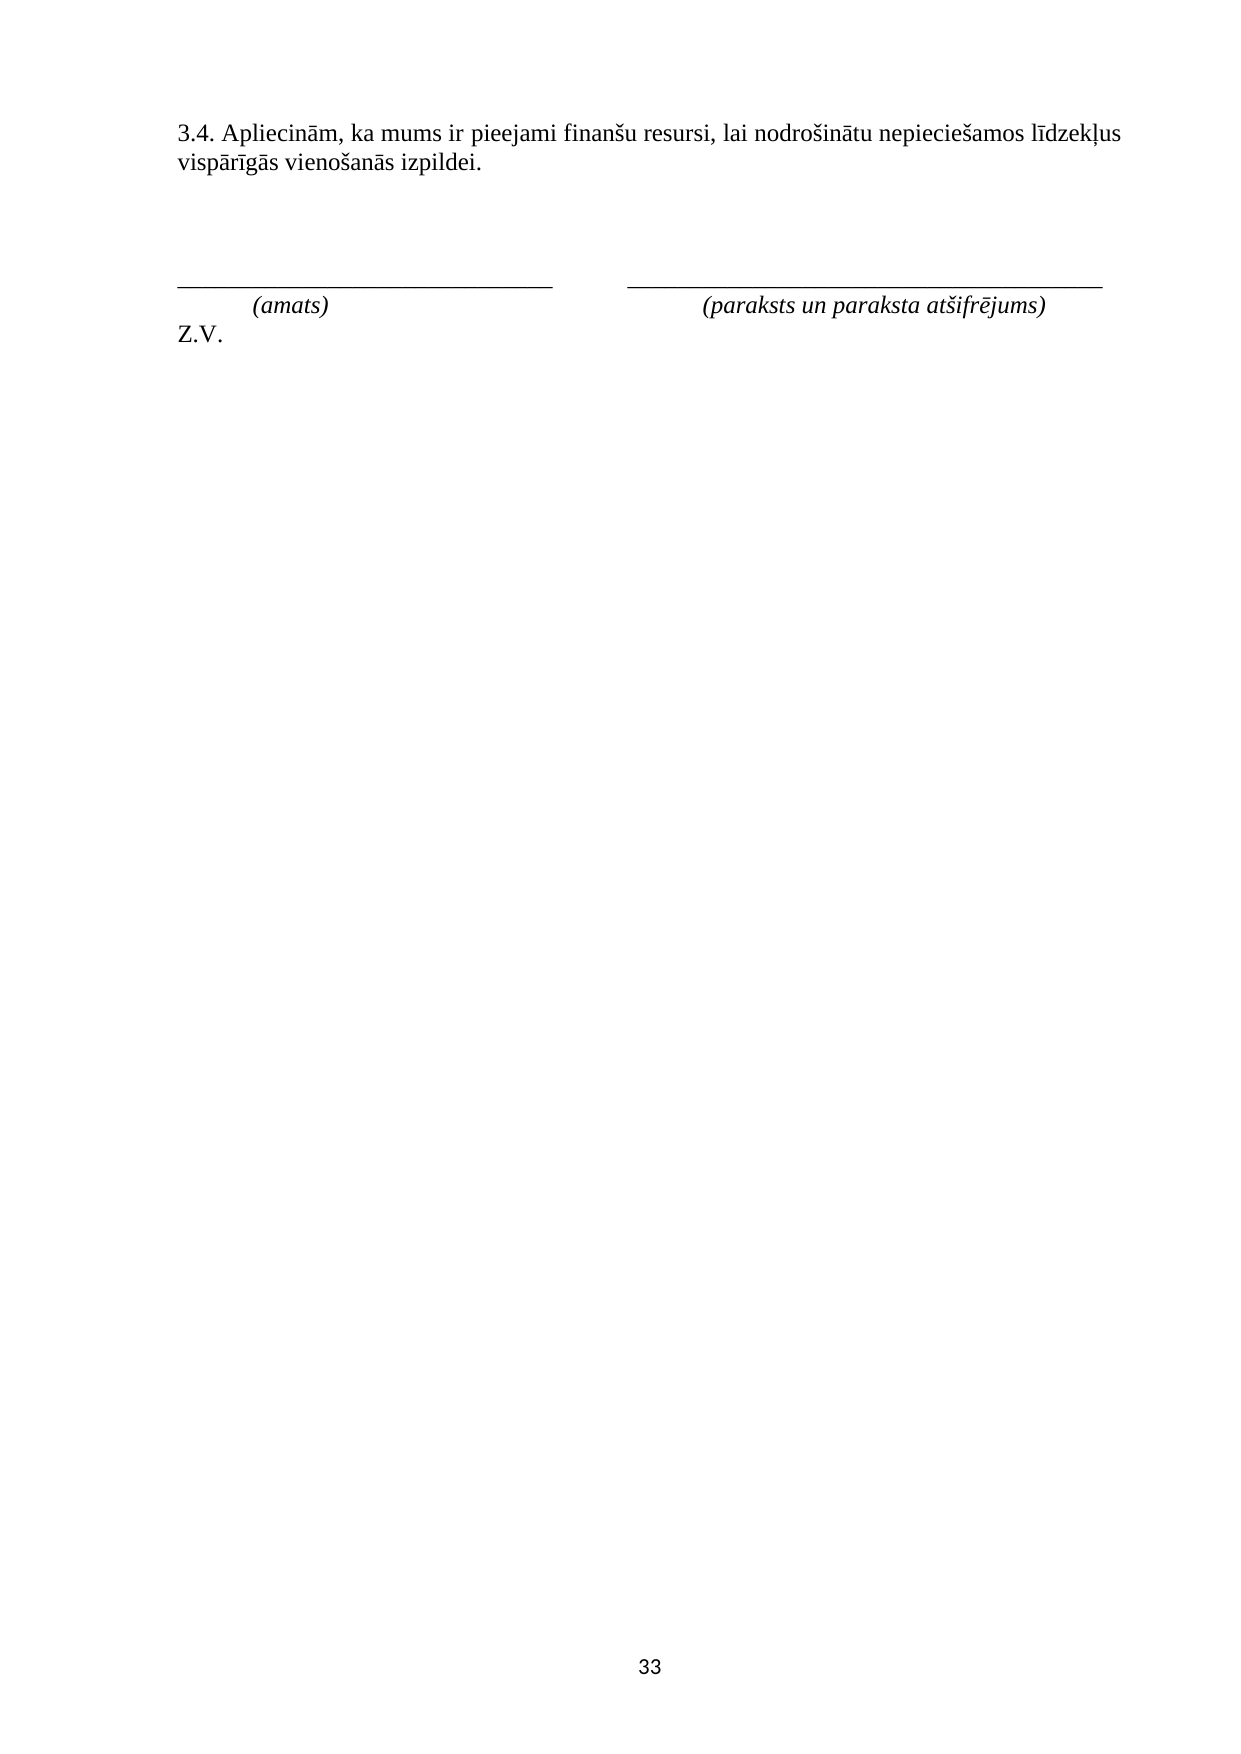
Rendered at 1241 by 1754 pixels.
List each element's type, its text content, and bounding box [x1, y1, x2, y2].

text ______________________________ ______________________________________ [177, 262, 1122, 291]
text 3.4. Apliecinām, ka mums ir pieejami finanšu resursi, lai nodrošinātu nepieciešamos līdzekļus vispārīgās vienošanās izpildei. [177, 118, 1122, 176]
text (amats) (paraksts un paraksta atšifrējums) [177, 291, 1122, 319]
text Z.V. [177, 319, 1122, 348]
